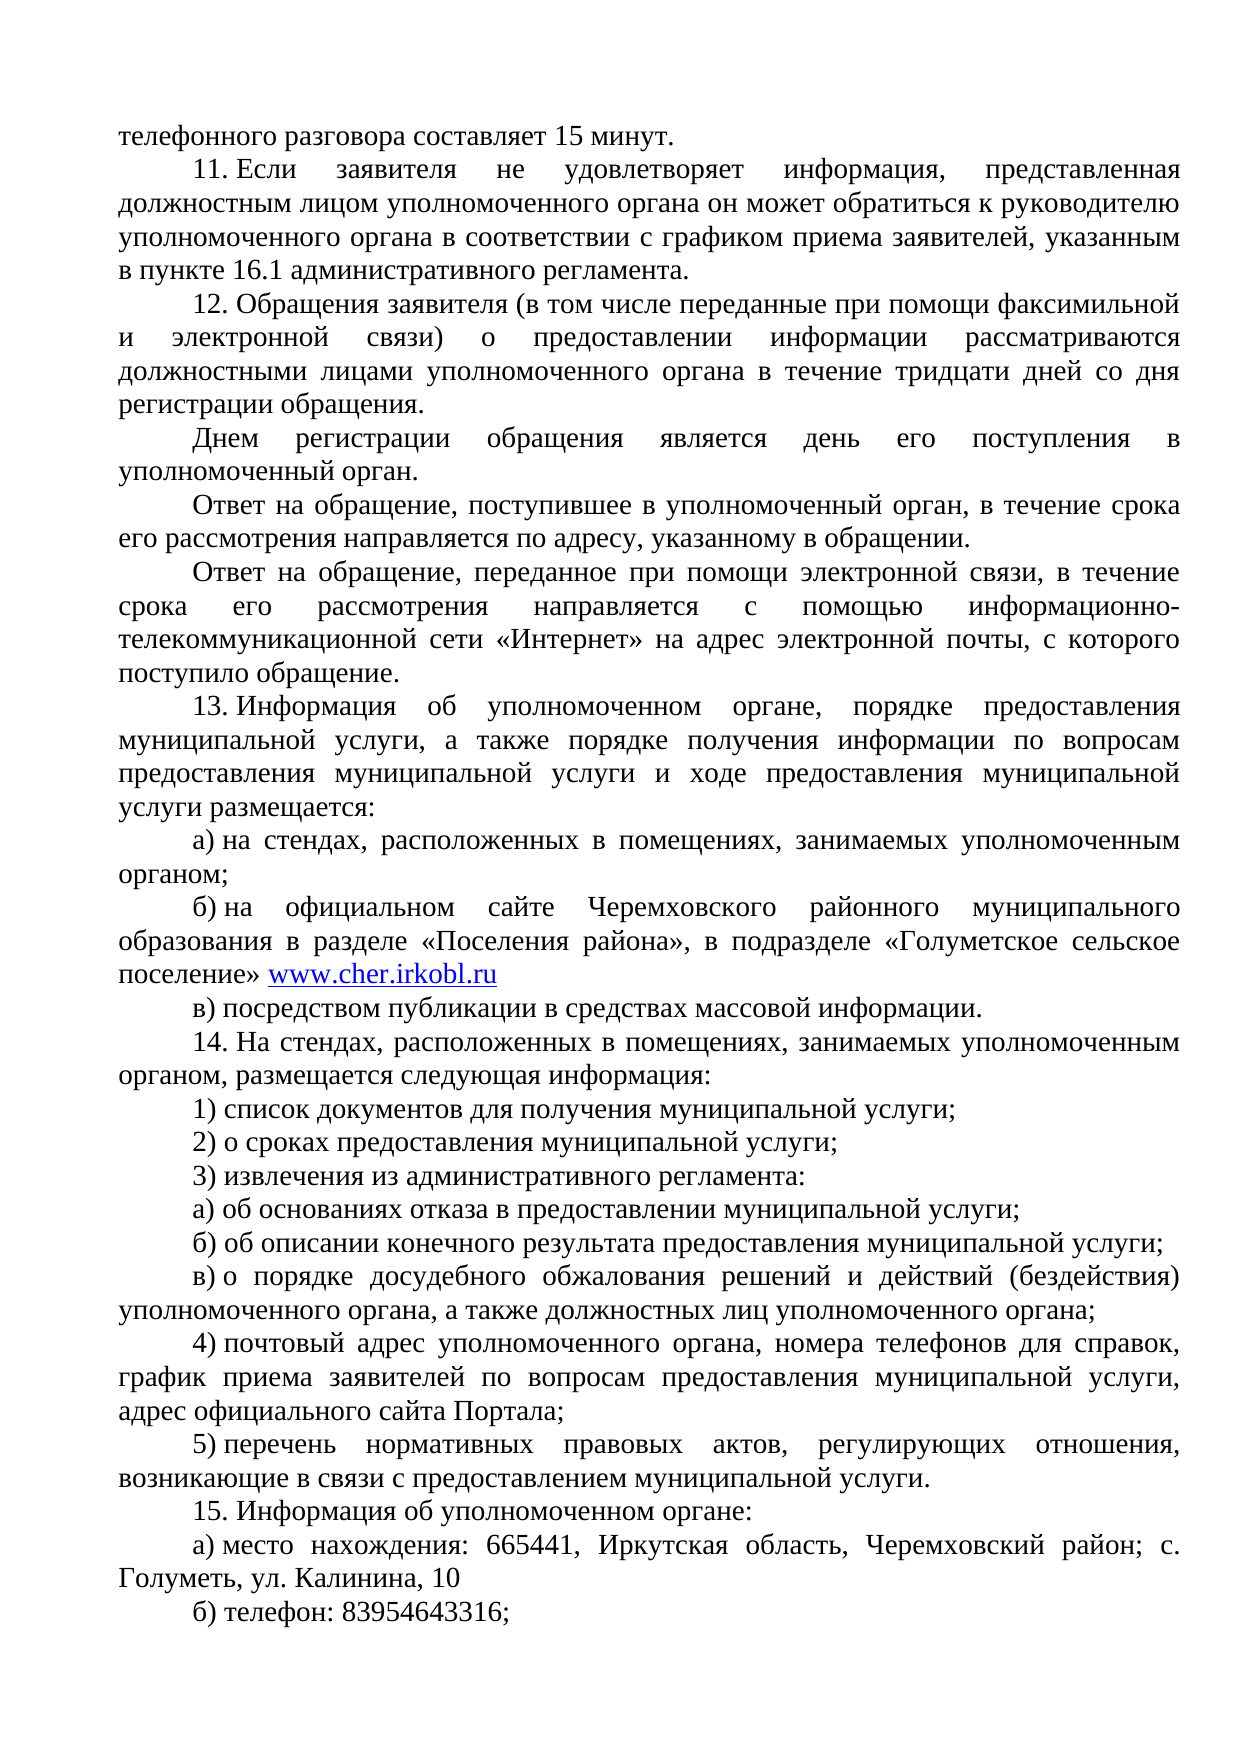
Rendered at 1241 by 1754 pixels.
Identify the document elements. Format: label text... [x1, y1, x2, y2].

text б) телефон: 83954643316; [118, 1594, 1181, 1627]
text б) об описании конечного результата предоставления муниципальной услуги; [118, 1225, 1181, 1258]
text Ответ на обращение, поступившее в уполномоченный орган, в течение срока его рассмотрения направляется по адресу, указанному в обращении. [118, 487, 1181, 554]
text 15. Информация об уполномоченном органе: [118, 1493, 1181, 1527]
text б) на официальном сайте Черемховского районного муниципального образования в разделе «Поселения района», в подразделе «Голуметское сельское поселение» www.cher.irkobl.ru [118, 889, 1181, 990]
text Днем регистрации обращения является день его поступления в уполномоченный орган. [118, 420, 1181, 487]
text 12. Обращения заявителя (в том числе переданные при помощи факсимильной и электронной связи) о предоставлении информации рассматриваются должностными лицами уполномоченного органа в течение тридцати дней со дня регистрации обращения. [118, 286, 1181, 420]
text а) на стендах, расположенных в помещениях, занимаемых уполномоченным органом; [118, 822, 1181, 889]
text в) о порядке досудебного обжалования решений и действий (бездействия) уполномоченного органа, а также должностных лиц уполномоченного органа; [118, 1258, 1181, 1326]
text 3) извлечения из административного регламента: [118, 1158, 1181, 1191]
text 1) список документов для получения муниципальной услуги; [118, 1091, 1181, 1124]
text в) посредством публикации в средствах массовой информации. [118, 990, 1181, 1024]
text а) об основаниях отказа в предоставлении муниципальной услуги; [118, 1191, 1181, 1225]
text 14. На стендах, расположенных в помещениях, занимаемых уполномоченным органом, размещается следующая информация: [118, 1024, 1181, 1091]
text Ответ на обращение, переданное при помощи электронной связи, в течение срока его рассмотрения направляется с помощью информационно-телекоммуникационной сети «Интернет» на адрес электронной почты, с которого поступило обращение. [118, 554, 1181, 688]
text а) место нахождения: 665441, Иркутская область, Черемховский район; с. Голуметь, ул. Калинина, 10 [118, 1527, 1181, 1594]
text 2) о сроках предоставления муниципальной услуги; [118, 1124, 1181, 1158]
text 13. Информация об уполномоченном органе, порядке предоставления муниципальной услуги, а также порядке получения информации по вопросам предоставления муниципальной услуги и ходе предоставления муниципальной услуги размещается: [118, 688, 1181, 822]
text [118, 118, 1181, 152]
text 4) почтовый адрес уполномоченного органа, номера телефонов для справок, график приема заявителей по вопросам предоставления муниципальной услуги, адрес официального сайта Портала; [118, 1326, 1181, 1426]
text 11. Если заявителя не удовлетворяет информация, представленная должностным лицом уполномоченного органа он может обратиться к руководителю уполномоченного органа в соответствии с графиком приема заявителей, указанным в пункте 16.1 административного регламента. [118, 152, 1181, 286]
text 5) перечень нормативных правовых актов, регулирующих отношения, возникающие в связи с предоставлением муниципальной услуги. [118, 1426, 1181, 1493]
